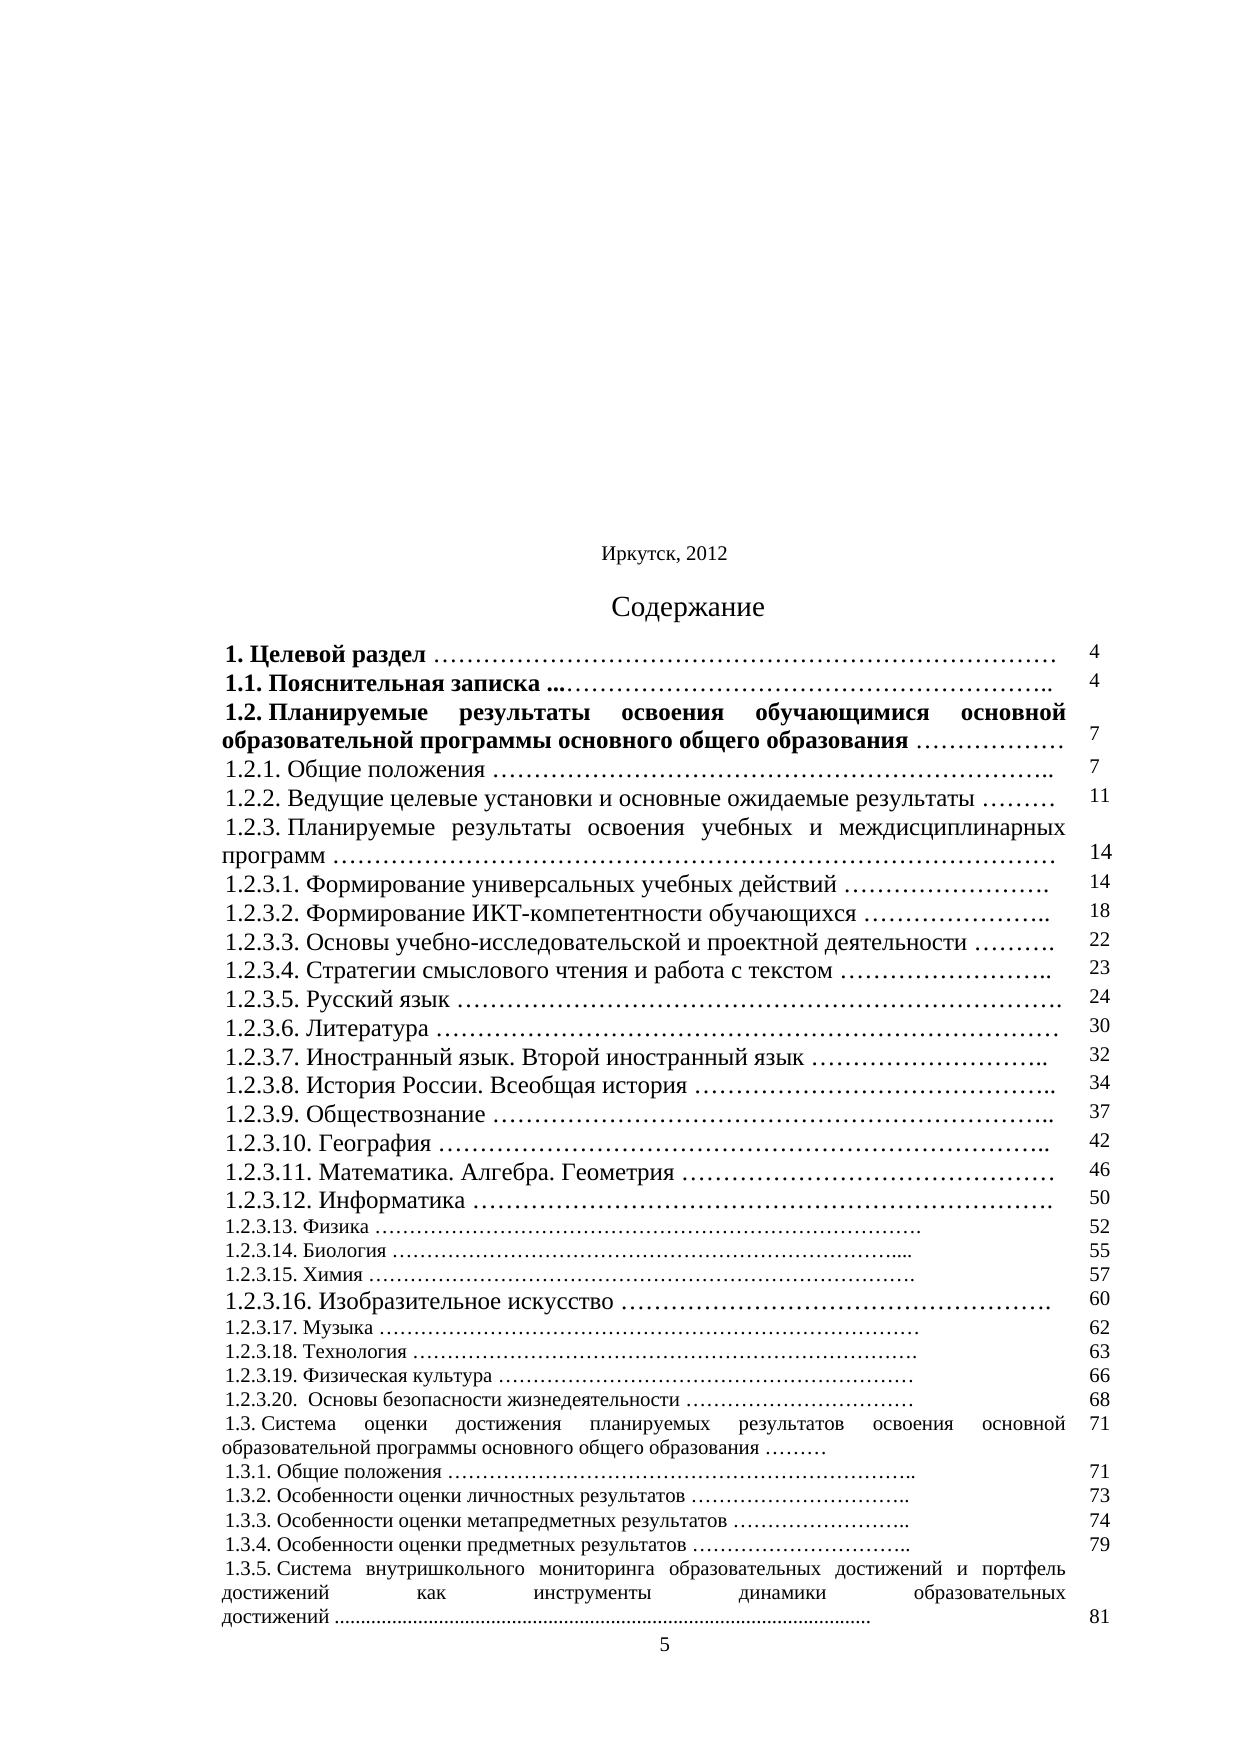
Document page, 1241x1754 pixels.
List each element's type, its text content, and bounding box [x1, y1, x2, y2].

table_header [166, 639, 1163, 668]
text Иркутск, 2012 [177, 541, 1152, 565]
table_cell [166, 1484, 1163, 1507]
text Содержание [177, 589, 1152, 622]
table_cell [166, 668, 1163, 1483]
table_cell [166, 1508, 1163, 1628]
